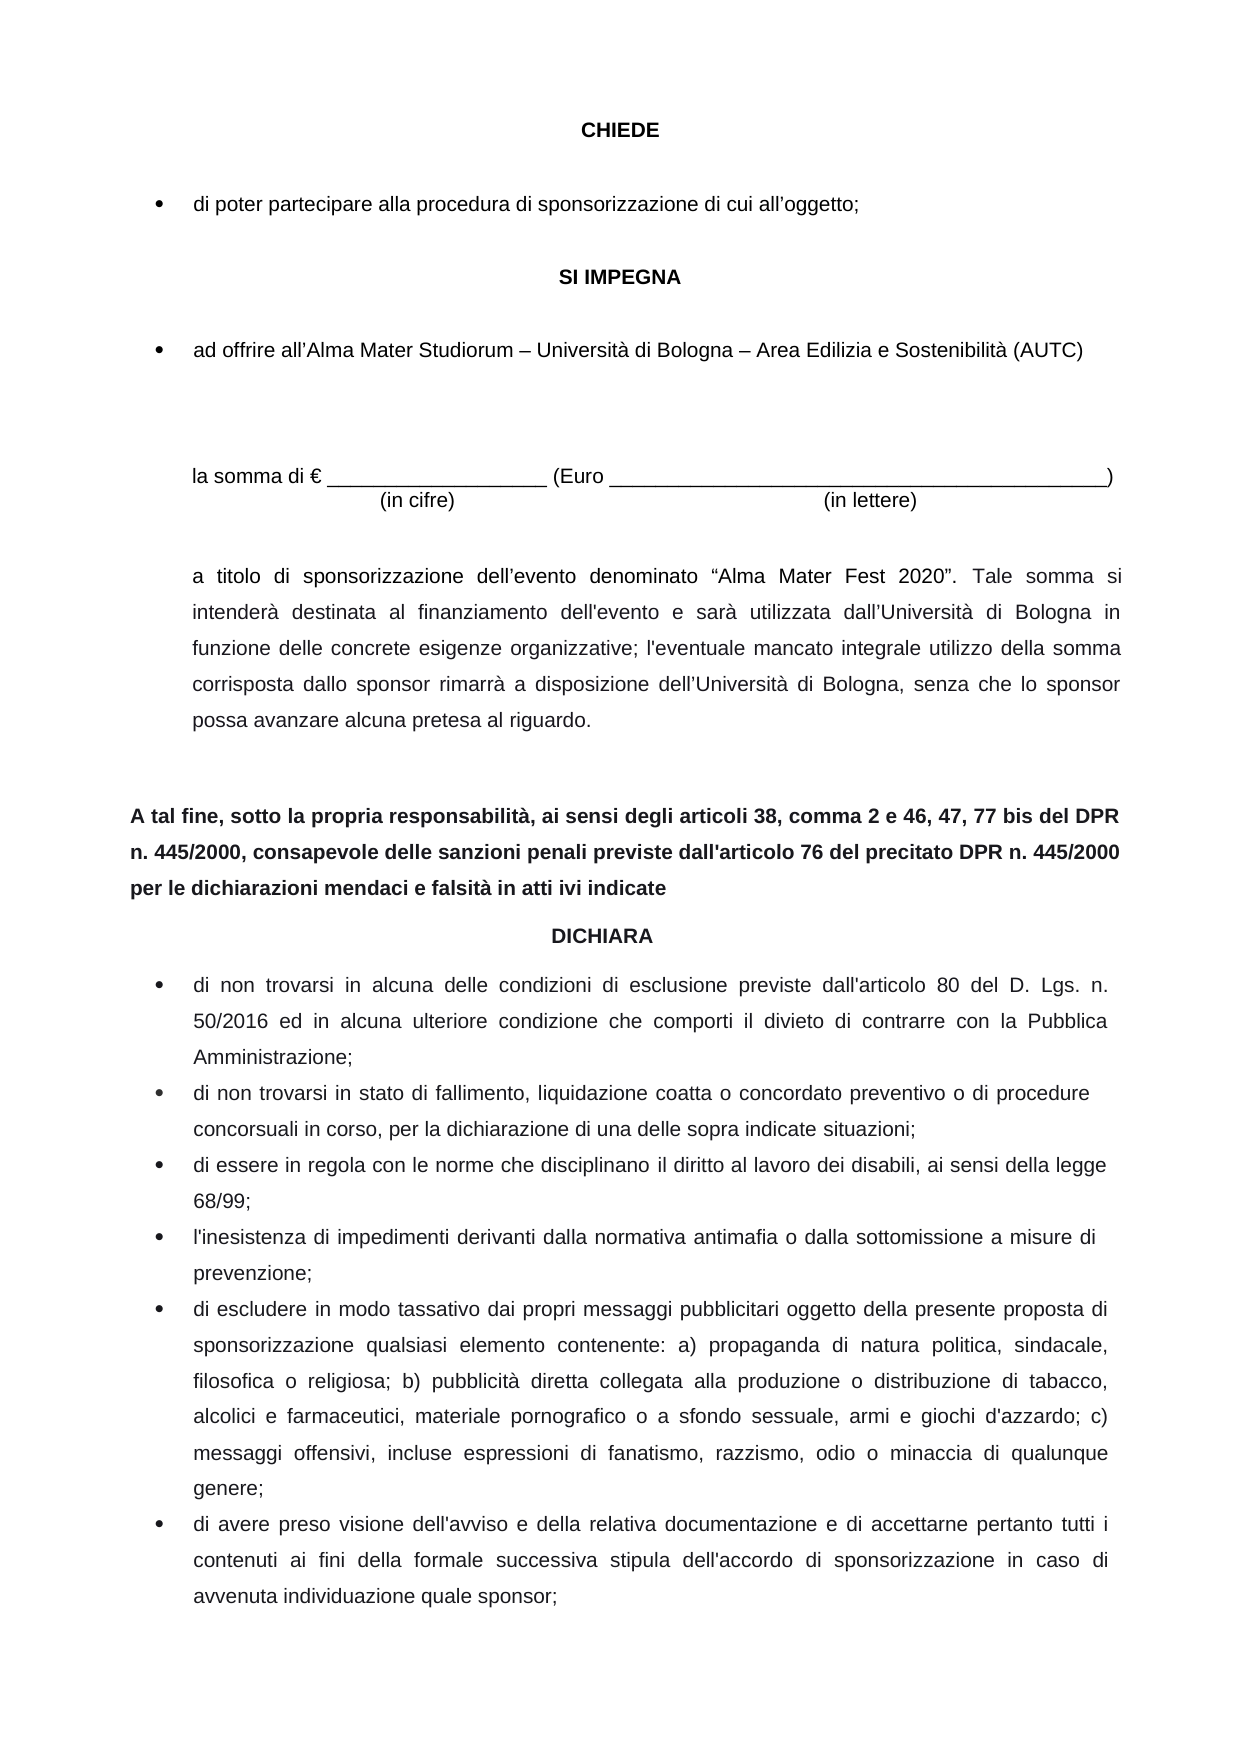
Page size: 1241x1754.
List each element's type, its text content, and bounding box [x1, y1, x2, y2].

text CHIEDE [118, 118, 1122, 142]
list di escludere in modo tassativo dai propri messaggi pubblicitari oggetto della presente proposta di sponsorizzazione qualsiasi elemento contenente: a) propaganda di natura politica, sindacale, filosofica o religiosa; b) pubblicità diretta collegata alla produzione o distribuzione di tabacco, alcolici e farmaceutici, materiale pornografico o a sfondo sessuale, armi e giochi d'azzardo; c) messaggi offensivi, incluse espressioni di fanatismo, razzismo, odio o minaccia di qualunque genere; [156, 1296, 1109, 1500]
list di non trovarsi in alcuna delle condizioni di esclusione previste dall'articolo 80 del D. Lgs. n. 50/2016 ed in alcuna ulteriore condizione che comporti il divieto di contrarre con la Pubblica Amministrazione; [156, 973, 1110, 1068]
list l'inesistenza di impedimenti derivanti dalla normativa antimafia o dalla sottomissione a misure di prevenzione; [156, 1224, 1098, 1284]
text a titolo di sponsorizzazione dell’evento denominato “Alma Mater Fest 2020”. Tale somma si intenderà destinata al finanziamento dell'evento e sarà utilizzata dall’Università di Bologna in funzione delle concrete esigenze organizzative; l'eventuale mancato integrale utilizzo della somma corrisposta dallo sponsor rimarrà a disposizione dell’Università di Bologna, senza che lo sponsor possa avanzare alcuna pretesa al riguardo. [192, 564, 1122, 732]
text SI IMPEGNA [118, 265, 1122, 289]
list di poter partecipare alla procedura di sponsorizzazione di cui all’oggetto; [156, 192, 1122, 216]
list di avere preso visione dell'avviso e della relativa documentazione e di accettarne pertanto tutti i contenuti ai fini della formale successiva stipula dell'accordo di sponsorizzazione in caso di avvenuta individuazione quale sponsor; [156, 1512, 1109, 1608]
text la somma di € ___________________ (Euro ___________________________________________) [192, 464, 1122, 488]
text DICHIARA [551, 924, 689, 948]
list ad offrire all’Alma Mater Studiorum – Università di Bologna – Area Edilizia e Sostenibilità (AUTC) [156, 338, 1122, 362]
text (in cifre) (in lettere) [192, 488, 1122, 512]
list di essere in regola con le norme che disciplinano il diritto al lavoro dei disabili, ai sensi della legge 68/99; [156, 1152, 1108, 1212]
text A tal fine, sotto la propria responsabilità, ai sensi degli articoli 38, comma 2 e 46, 47, 77 bis del DPR n. 445/2000, consapevole delle sanzioni penali previste dall'articolo 76 del precitato DPR n. 445/2000 per le dichiarazioni mendaci e falsità in atti ivi indicate [130, 804, 1122, 900]
list di non trovarsi in stato di fallimento, liquidazione coatta o concordato preventivo o di procedure concorsuali in corso, per la dichiarazione di una delle sopra indicate situazioni; [156, 1081, 1092, 1141]
